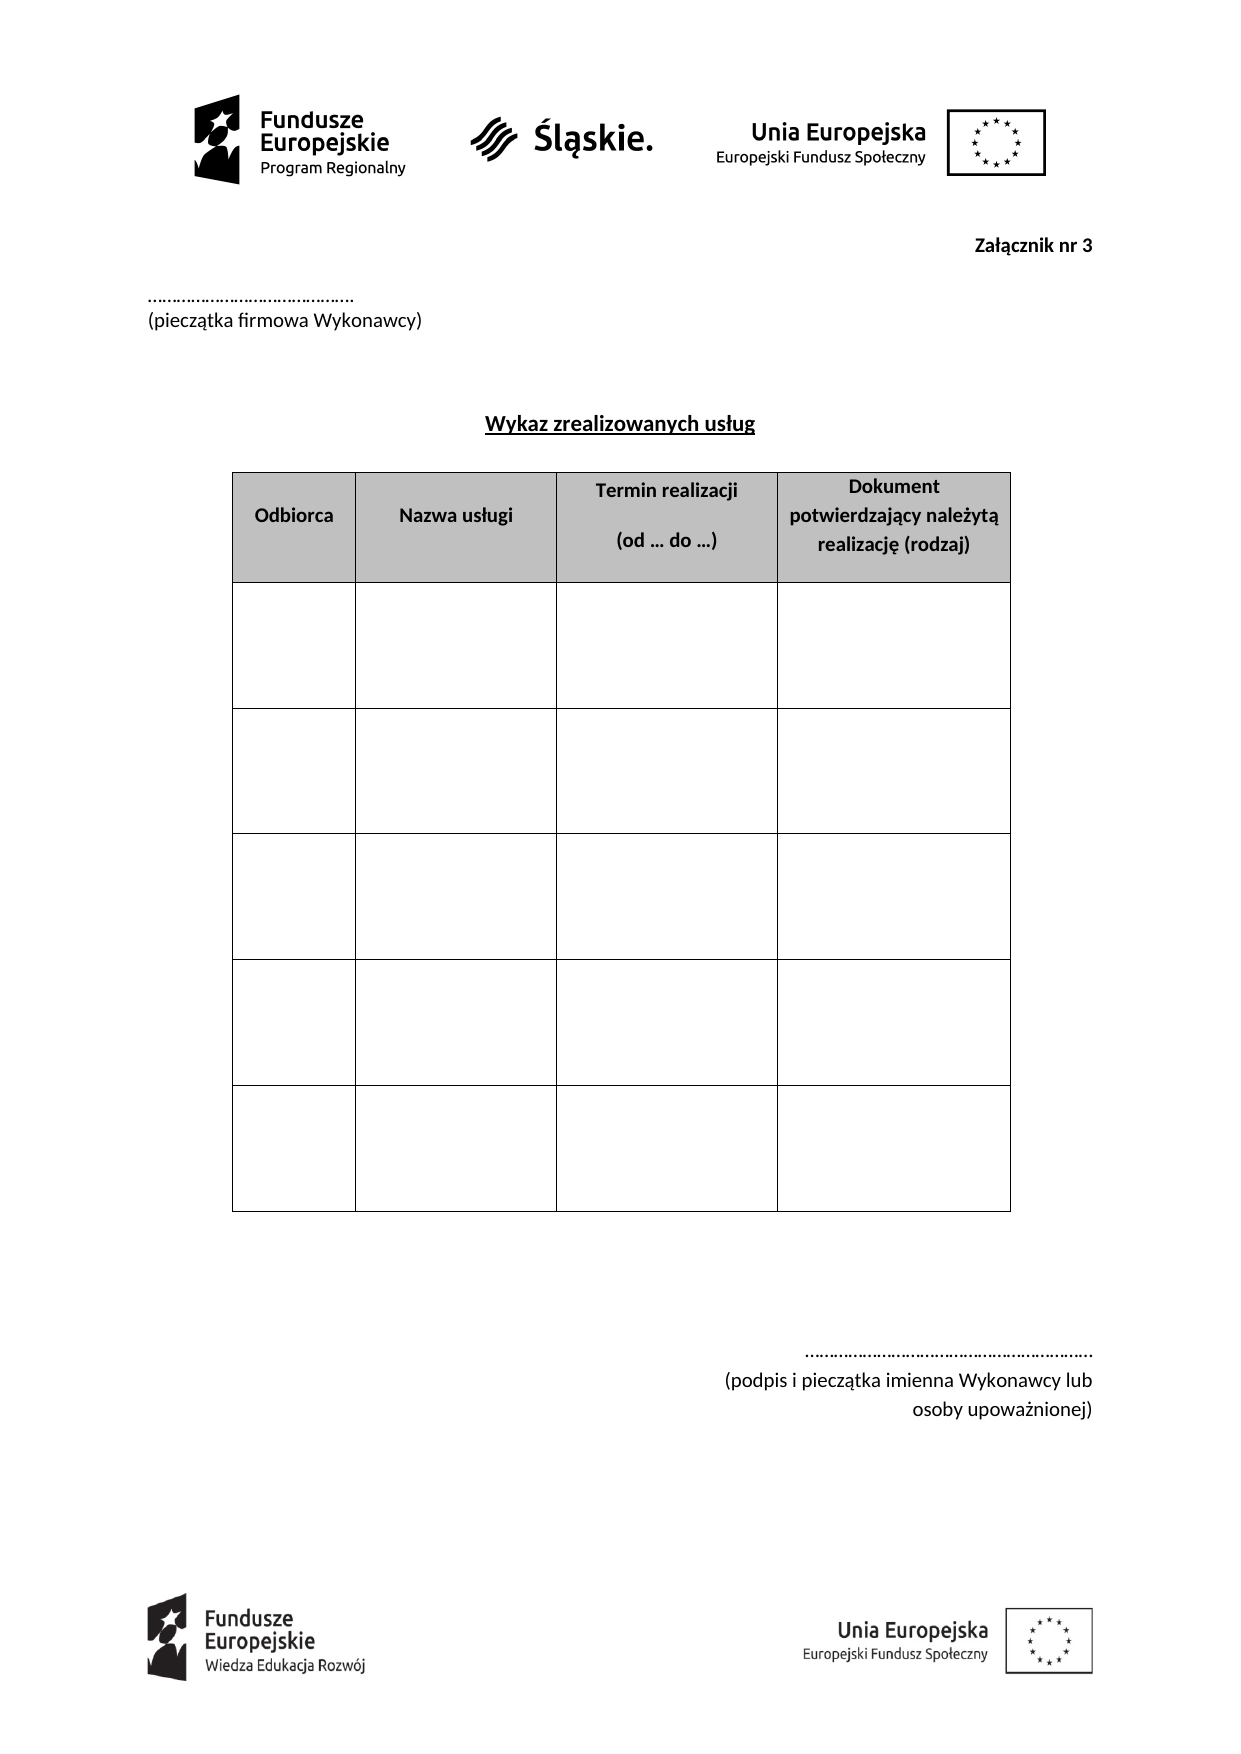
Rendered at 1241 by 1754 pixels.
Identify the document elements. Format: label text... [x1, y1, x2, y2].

table_cell [778, 834, 1010, 959]
text osoby upoważnionej) [148, 1396, 1093, 1422]
table_header Dokument potwierdzający należytą realizację (rodzaj) [778, 473, 1010, 582]
table_cell [557, 583, 777, 707]
text (podpis i pieczątka imienna Wykonawcy lub [148, 1367, 1093, 1392]
table_cell [778, 960, 1010, 1085]
table_header Odbiorca [233, 473, 355, 582]
text ……………………………………. [148, 282, 1093, 308]
table_cell [778, 709, 1010, 833]
text Wykaz zrealizowanych usług [148, 409, 1093, 437]
table_cell [233, 834, 355, 959]
table_cell [233, 709, 355, 833]
table_cell [356, 709, 556, 833]
table_cell [356, 960, 556, 1085]
table_cell [557, 960, 777, 1085]
table_cell [557, 709, 777, 833]
table_cell [356, 834, 556, 959]
table_cell [233, 1086, 355, 1211]
table_header Termin realizacji (od … do …) [557, 473, 777, 582]
text Załącznik nr 3 [148, 232, 1093, 258]
table_cell [557, 834, 777, 959]
table_cell [778, 583, 1010, 707]
table_cell [233, 960, 355, 1085]
table_header Nazwa usługi [356, 473, 556, 582]
table_cell [356, 583, 556, 707]
table_cell [557, 1086, 777, 1211]
picture [173, 73, 1067, 205]
text (pieczątka firmowa Wykonawcy) [148, 308, 1093, 333]
table_cell [233, 583, 355, 707]
picture [147, 1593, 1093, 1681]
text …………………………………………………… [148, 1337, 1093, 1363]
table_cell [356, 1086, 556, 1211]
table_cell [778, 1086, 1010, 1211]
